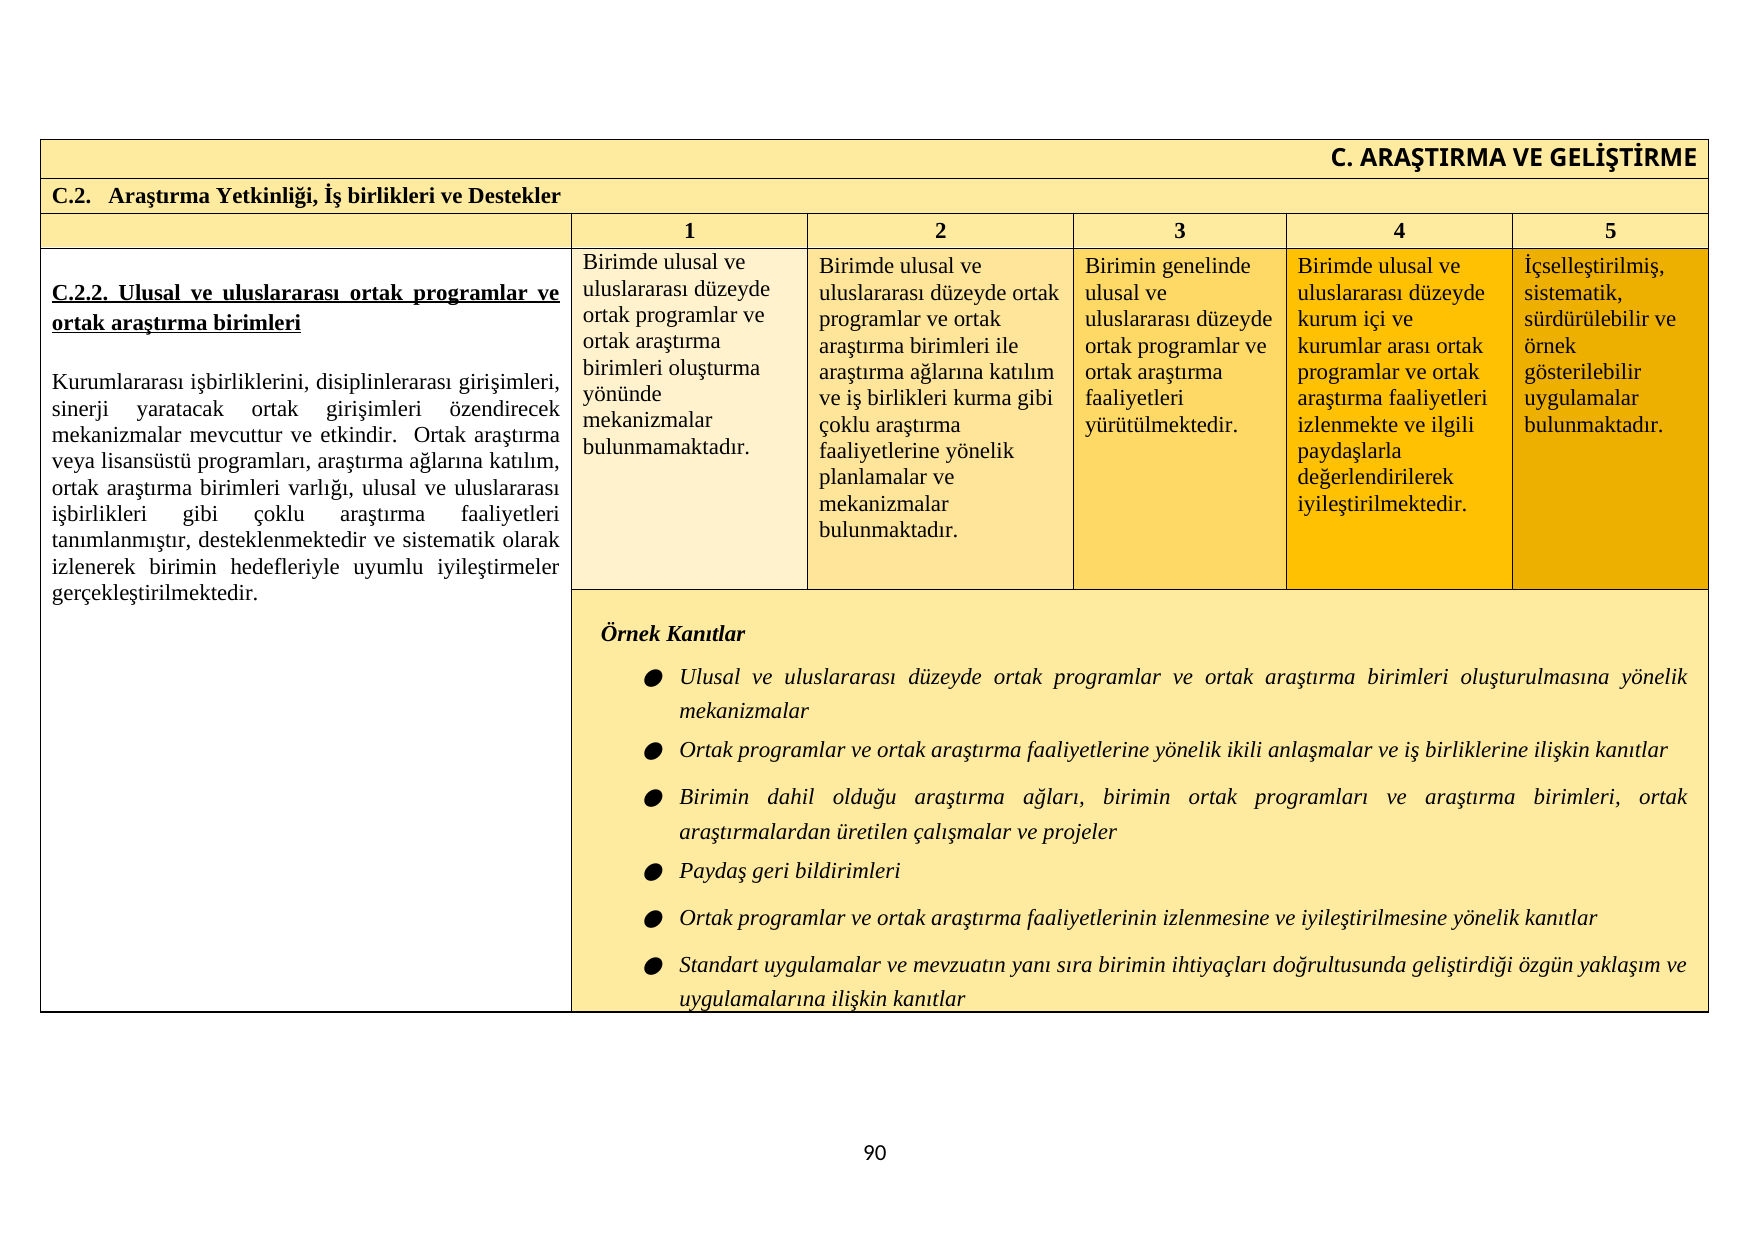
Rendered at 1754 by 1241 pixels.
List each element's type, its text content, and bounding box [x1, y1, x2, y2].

table_cell [41, 214, 571, 247]
table_cell 1 [572, 214, 807, 247]
table_cell 5 [1513, 214, 1708, 247]
table_cell C.2. Araştırma Yetkinliği, İş birlikleri ve Destekler [41, 179, 1708, 213]
table_header C. ARAŞTIRMA VE GELİŞTİRME [41, 140, 1708, 178]
table_cell C.2.2. Ulusal ve uluslararası ortak programlar ve ortak araştırma birimleri Kurumlararası işbirliklerini, disiplinlerarası girişimleri, sinerji yaratacak ortak girişimleri özendirecek mekanizmalar mevcuttur ve etkindir. Ortak araştırma veya lisansüstü programları, araştırma ağlarına katılım, ortak araştırma birimleri varlığı, ulusal ve uluslararası işbirlikleri gibi çoklu araştırma faaliyetleri tanımlanmıştır, desteklenmektedir ve sistematik olarak izlenerek birimin hedefleriyle uyumlu iyileştirmeler gerçekleştirilmektedir. [41, 249, 571, 1011]
table_cell Birimin genelinde ulusal ve uluslararası düzeyde ortak programlar ve ortak araştırma faaliyetleri yürütülmektedir. [1074, 249, 1286, 589]
table_cell 3 [1074, 214, 1286, 247]
table_cell Örnek Kanıtlar Ulusal ve uluslararası düzeyde ortak programlar ve ortak araştırma birimleri oluşturulmasına yönelik mekanizmalar Ortak programlar ve ortak araştırma faaliyetlerine yönelik ikili anlaşmalar ve iş birliklerine ilişkin kanıtlar Birimin dahil olduğu araştırma ağları, birimin ortak programları ve araştırma birimleri, ortak araştırmalardan üretilen çalışmalar ve projeler Paydaş geri bildirimleri Ortak programlar ve ortak araştırma faaliyetlerinin izlenmesine ve iyileştirilmesine yönelik kanıtlar Standart uygulamalar ve mevzuatın yanı sıra birimin ihtiyaçları doğrultusunda geliştirdiği özgün yaklaşım ve uygulamalarına ilişkin kanıtlar [572, 590, 1708, 1011]
table_cell 4 [1287, 214, 1512, 247]
table_cell 2 [808, 214, 1073, 247]
table_cell Birimde ulusal ve uluslararası düzeyde ortak programlar ve ortak araştırma birimleri oluşturma yönünde mekanizmalar bulunmamaktadır. [572, 249, 807, 589]
table_cell Birimde ulusal ve uluslararası düzeyde kurum içi ve kurumlar arası ortak programlar ve ortak araştırma faaliyetleri izlenmekte ve ilgili paydaşlarla değerlendirilerek iyileştirilmektedir. [1287, 249, 1512, 589]
table_cell İçselleştirilmiş, sistematik, sürdürülebilir ve örnek gösterilebilir uygulamalar bulunmaktadır. [1513, 249, 1708, 589]
table_cell Birimde ulusal ve uluslararası düzeyde ortak programlar ve ortak araştırma birimleri ile araştırma ağlarına katılım ve iş birlikleri kurma gibi çoklu araştırma faaliyetlerine yönelik planlamalar ve mekanizmalar bulunmaktadır. [808, 249, 1073, 589]
